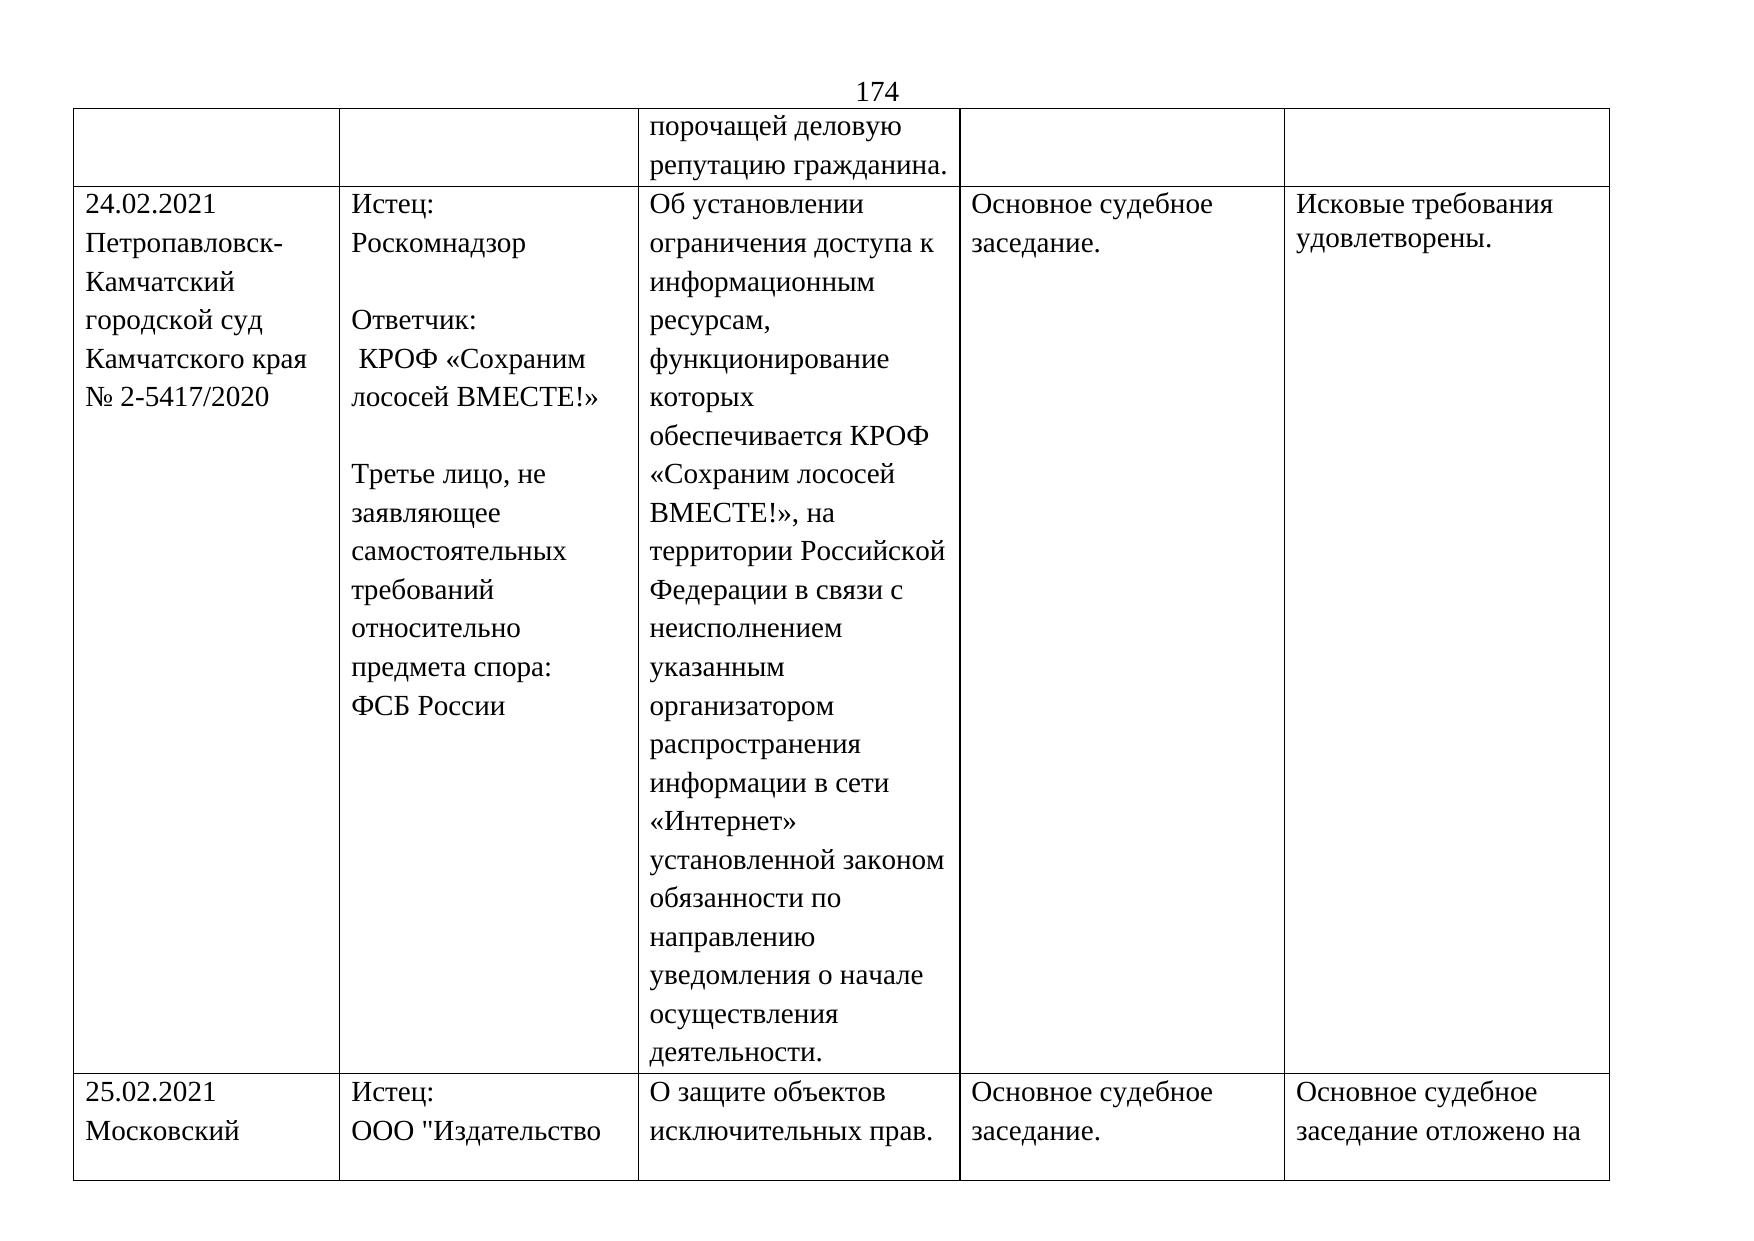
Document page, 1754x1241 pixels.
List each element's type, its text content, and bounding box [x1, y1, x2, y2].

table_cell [639, 109, 959, 186]
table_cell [74, 109, 339, 186]
table_cell Истец: Роскомнадзор Ответчик: КРОФ «Сохраним лососей ВМЕСТЕ!» Третье лицо, не заявляющее самостоятельных требований относительно предмета спора: ФСБ России [340, 187, 638, 1073]
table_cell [1285, 109, 1609, 186]
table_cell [340, 109, 638, 186]
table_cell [961, 1074, 1284, 1180]
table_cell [74, 1074, 339, 1180]
table_cell Основное судебное заседание. [961, 187, 1284, 1073]
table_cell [1285, 1074, 1609, 1180]
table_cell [639, 1074, 959, 1180]
table_cell Исковые требования удовлетворены. [1285, 187, 1609, 1073]
table_cell 24.02.2021 Петропавловск-Камчатский городской суд Камчатского края № 2-5417/2020 [74, 187, 339, 1073]
table_cell Об установлении ограничения доступа к информационным ресурсам, функционирование которых обеспечивается КРОФ «Сохраним лососей ВМЕСТЕ!», на территории Российской Федерации в связи с неисполнением указанным организатором распространения информации в сети «Интернет» установленной законом обязанности по направлению уведомления о начале осуществления деятельности. [639, 187, 959, 1073]
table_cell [961, 109, 1284, 186]
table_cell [340, 1074, 638, 1180]
